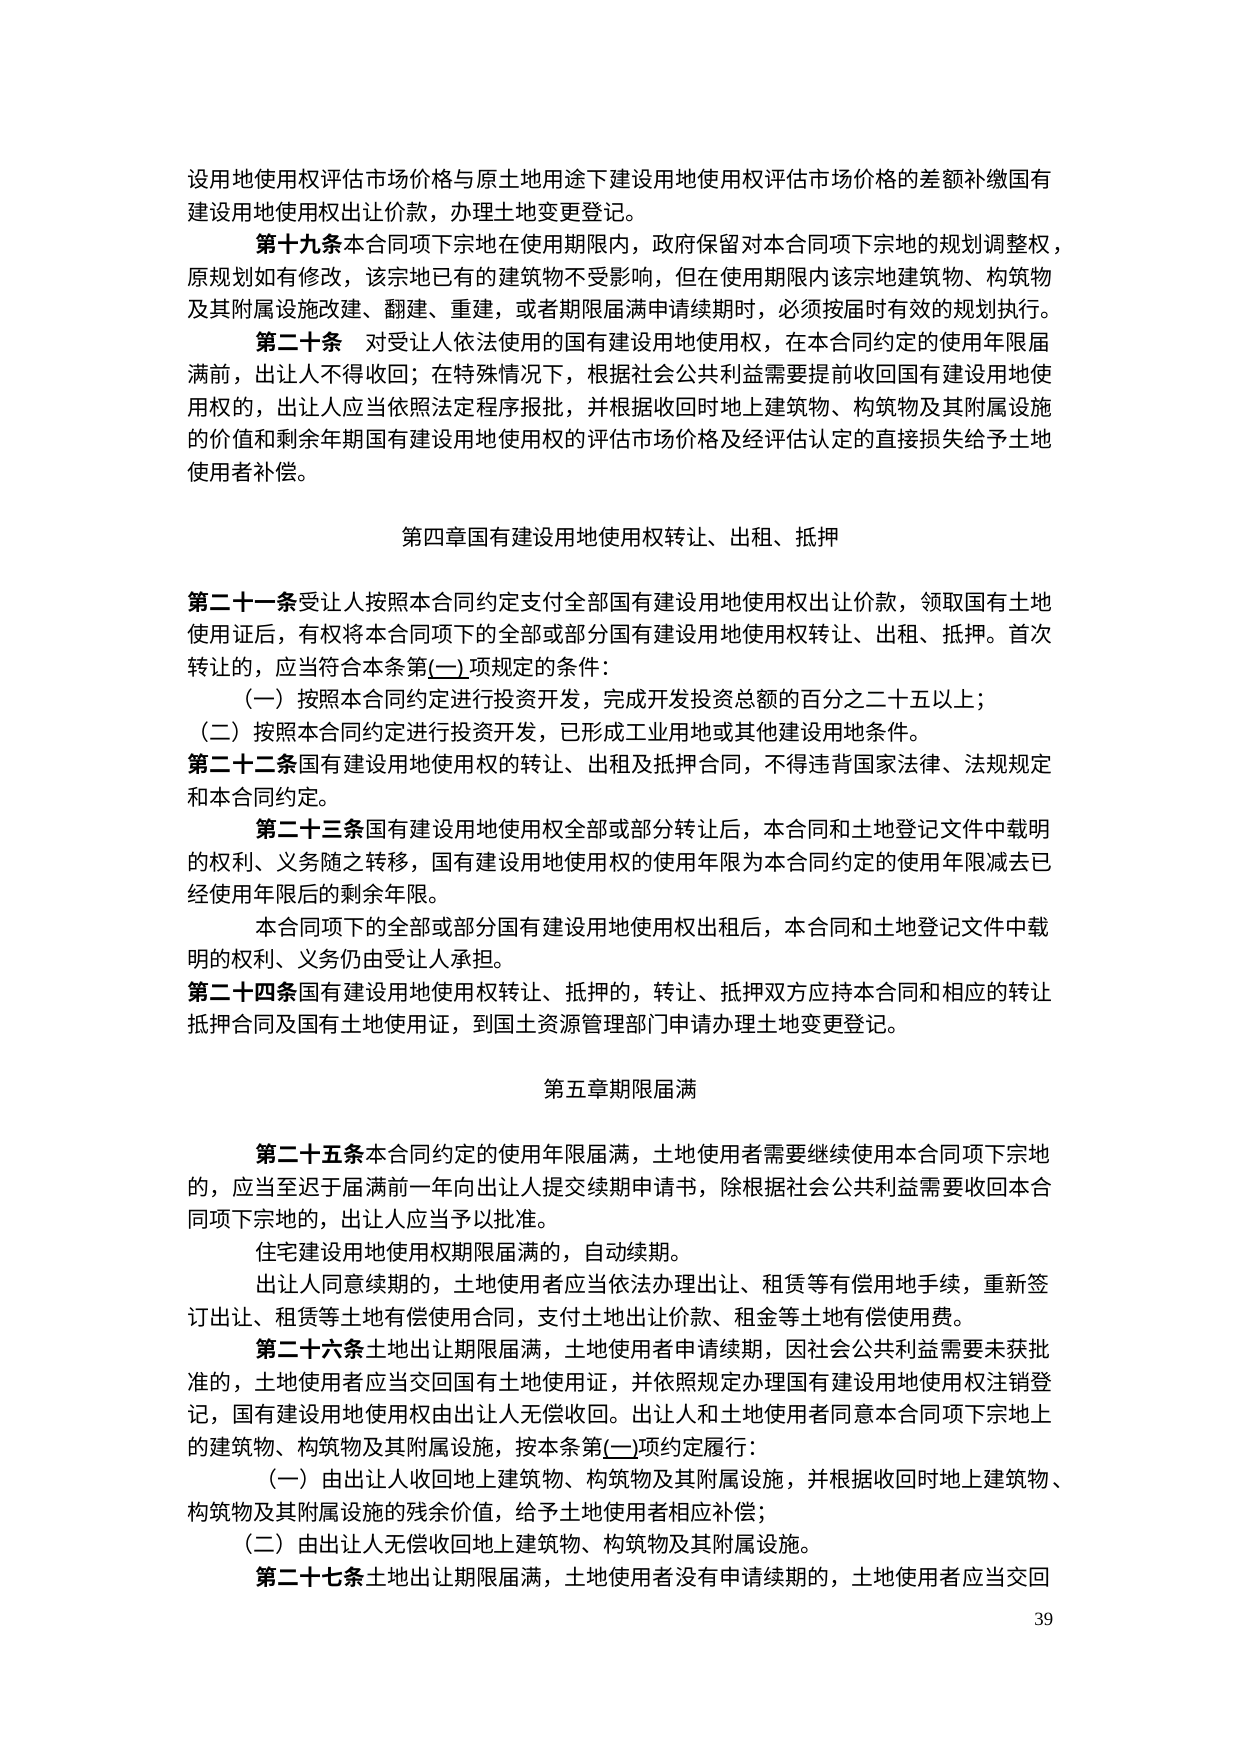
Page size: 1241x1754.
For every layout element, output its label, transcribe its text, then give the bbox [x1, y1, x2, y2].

text 出让人同意续期的，土地使用者应当依法办理出让、租赁等有偿用地手续，重新签订出让、租赁等土地有偿使用合同，支付土地出让价款、租金等土地有偿使用费。 [187, 1267, 1053, 1332]
text （一）按照本合同约定进行投资开发，完成开发投资总额的百分之二十五以上； [187, 682, 1053, 714]
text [187, 162, 1053, 227]
text 第二十条 对受让人依法使用的国有建设用地使用权，在本合同约定的使用年限届满前，出让人不得收回；在特殊情况下，根据社会公共利益需要提前收回国有建设用地使用权的，出让人应当依照法定程序报批，并根据收回时地上建筑物、构筑物及其附属设施的价值和剩余年期国有建设用地使用权的评估市场价格及经评估认定的直接损失给予土地使用者补偿。 [187, 324, 1053, 487]
text 第二十五条本合同约定的使用年限届满，土地使用者需要继续使用本合同项下宗地的，应当至迟于届满前一年向出让人提交续期申请书，除根据社会公共利益需要收回本合同项下宗地的，出让人应当予以批准。 [187, 1137, 1053, 1234]
text 第二十一条受让人按照本合同约定支付全部国有建设用地使用权出让价款，领取国有土地使用证后，有权将本合同项下的全部或部分国有建设用地使用权转让、出租、抵押。首次转让的，应当符合本条第(一) 项规定的条件： [187, 584, 1053, 682]
text 第二十四条国有建设用地使用权转让、抵押的，转让、抵押双方应持本合同和相应的转让、抵押合同及国有土地使用证，到国土资源管理部门申请办理土地变更登记。 [187, 974, 1053, 1039]
text 第十九条本合同项下宗地在使用期限内，政府保留对本合同项下宗地的规划调整权，原规划如有修改，该宗地已有的建筑物不受影响，但在使用期限内该宗地建筑物、构筑物及其附属设施改建、翻建、重建，或者期限届满申请续期时，必须按届时有效的规划执行。 [187, 227, 1053, 324]
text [187, 1559, 1053, 1592]
text 第二十六条土地出让期限届满，土地使用者申请续期，因社会公共利益需要未获批准的，土地使用者应当交回国有土地使用证，并依照规定办理国有建设用地使用权注销登记，国有建设用地使用权由出让人无偿收回。出让人和土地使用者同意本合同项下宗地上的建筑物、构筑物及其附属设施，按本条第(一)项约定履行： [187, 1332, 1053, 1462]
text 第五章期限届满 [187, 1072, 1053, 1104]
text 第四章国有建设用地使用权转让、出租、抵押 [187, 519, 1053, 552]
text （二）由出让人无偿收回地上建筑物、构筑物及其附属设施。 [187, 1527, 1053, 1559]
text 第二十二条国有建设用地使用权的转让、出租及抵押合同，不得违背国家法律、法规规定和本合同约定。 [187, 747, 1053, 812]
text （一）由出让人收回地上建筑物、构筑物及其附属设施，并根据收回时地上建筑物、构筑物及其附属设施的残余价值，给予土地使用者相应补偿； [187, 1462, 1053, 1527]
text 第二十三条国有建设用地使用权全部或部分转让后，本合同和土地登记文件中载明的权利、义务随之转移，国有建设用地使用权的使用年限为本合同约定的使用年限减去已经使用年限后的剩余年限。 [187, 812, 1053, 909]
text 本合同项下的全部或部分国有建设用地使用权出租后，本合同和土地登记文件中载明的权利、义务仍由受让人承担。 [187, 909, 1053, 974]
text 住宅建设用地使用权期限届满的，自动续期。 [187, 1234, 1053, 1267]
text （二）按照本合同约定进行投资开发，已形成工业用地或其他建设用地条件。 [187, 714, 1053, 747]
